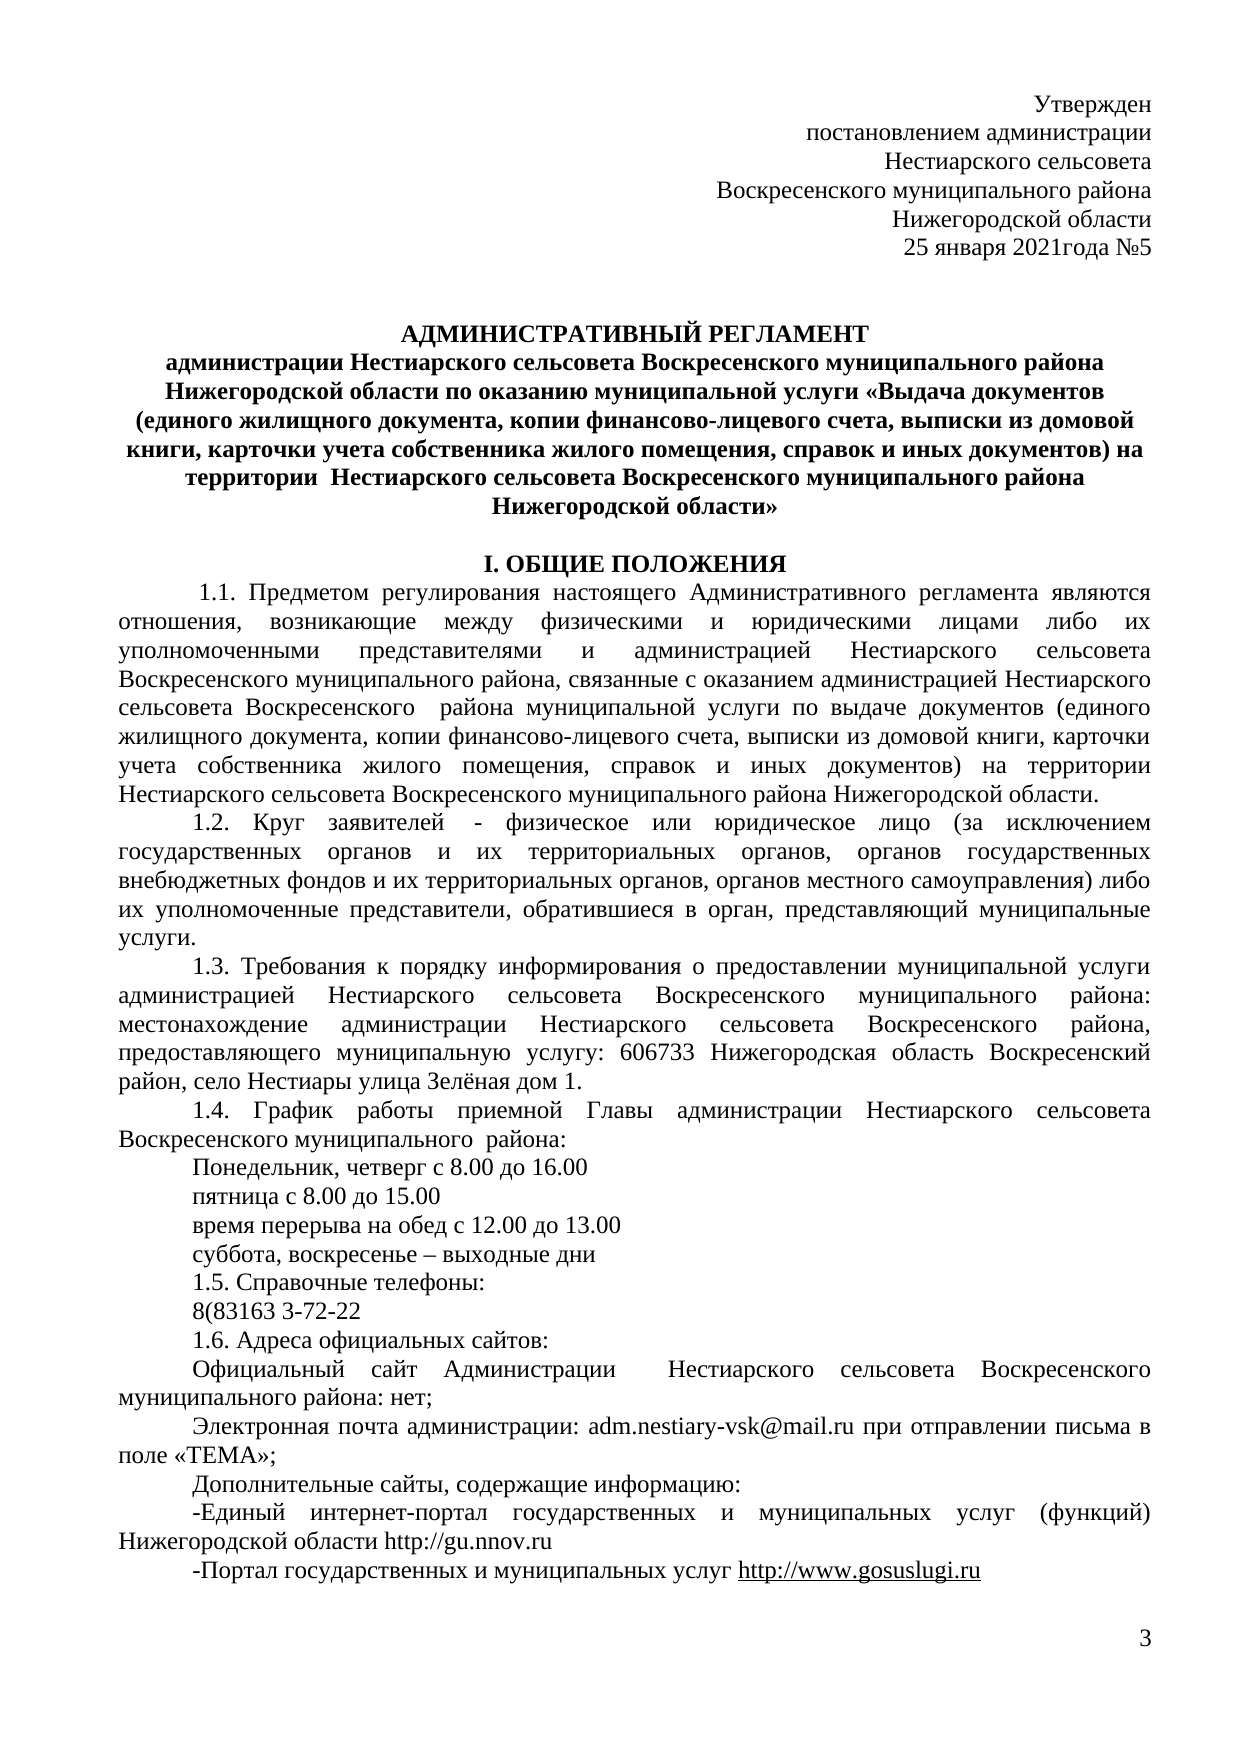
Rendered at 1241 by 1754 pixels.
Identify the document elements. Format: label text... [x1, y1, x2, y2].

text администрации Нестиарского сельсовета Воскресенского муниципального района Нижегородской области по оказанию муниципальной услуги «Выдача документов (единого жилищного документа, копии финансово-лицевого счета, выписки из домовой книги, карточки учета собственника жилого помещения, справок и иных документов) на территории Нестиарского сельсовета Воскресенского муниципального района Нижегородской области» [118, 347, 1152, 520]
text 8(83163 3-72-22 [118, 1296, 1152, 1325]
text время перерыва на обед с 12.00 до 13.00 [118, 1210, 1152, 1239]
text суббота, воскресенье – выходные дни [118, 1239, 1152, 1267]
text 1.4. График работы приемной Главы администрации Нестиарского сельсовета Воскресенского муниципального района: [118, 1095, 1152, 1152]
text 1.1. Предметом регулирования настоящего Административного регламента являются отношения, возникающие между физическими и юридическими лицами либо их уполномоченными представителями и администрацией Нестиарского сельсовета Воскресенского муниципального района, связанные с оказанием администрацией Нестиарского сельсовета Воскресенского района муниципальной услуги по выдаче документов (единого жилищного документа, копии финансово-лицевого счета, выписки из домовой книги, карточки учета собственника жилого помещения, справок и иных документов) на территории Нестиарского сельсовета Воскресенского муниципального района Нижегородской области. [118, 577, 1152, 807]
text 1.5. Справочные телефоны: [118, 1267, 1152, 1296]
text 1.6. Адреса официальных сайтов: [118, 1325, 1152, 1354]
text -Единый интернет-портал государственных и муниципальных услуг (функций) Нижегородской области http://gu.nnov.ru [118, 1497, 1152, 1555]
text АДМИНИСТРАТИВНЫЙ РЕГЛАМЕНТ [118, 319, 1152, 347]
text Понедельник, четверг с 8.00 до 16.00 [118, 1152, 1152, 1181]
text Электронная почта администрации: adm.nestiary-vsk@mail.ru при отправлении письма в поле «ТЕМА»; [118, 1411, 1152, 1469]
text 1.2. Круг заявителей - физическое или юридическое лицо (за исключением государственных органов и их территориальных органов, органов государственных внебюджетных фондов и их территориальных органов, органов местного самоуправления) либо их уполномоченные представители, обратившиеся в орган, представляющий муниципальные услуги. [118, 807, 1152, 951]
text Официальный сайт Администрации Нестиарского сельсовета Воскресенского муниципального района: нет; [118, 1354, 1152, 1411]
text -Портал государственных и муниципальных услуг http://www.gosuslugi.ru [118, 1555, 1152, 1584]
text 25 января 2021года №5 [708, 232, 1152, 261]
text Воскресенского муниципального района [708, 175, 1152, 204]
text I. ОБЩИЕ ПОЛОЖЕНИЯ [118, 549, 1152, 577]
text Нижегородской области [708, 204, 1152, 232]
text Утвержден [118, 89, 1152, 117]
text постановлением администрации [708, 117, 1152, 146]
text пятница с 8.00 до 15.00 [118, 1181, 1152, 1210]
text Нестиарского сельсовета [708, 146, 1152, 175]
text Дополнительные сайты, содержащие информацию: [118, 1469, 1152, 1497]
text 1.3. Требования к порядку информирования о предоставлении муниципальной услуги администрацией Нестиарского сельсовета Воскресенского муниципального района: местонахождение администрации Нестиарского сельсовета Воскресенского района, предоставляющего муниципальную услугу: 606733 Нижегородская область Воскресенский район, село Нестиары улица Зелёная дом 1. [118, 951, 1152, 1095]
